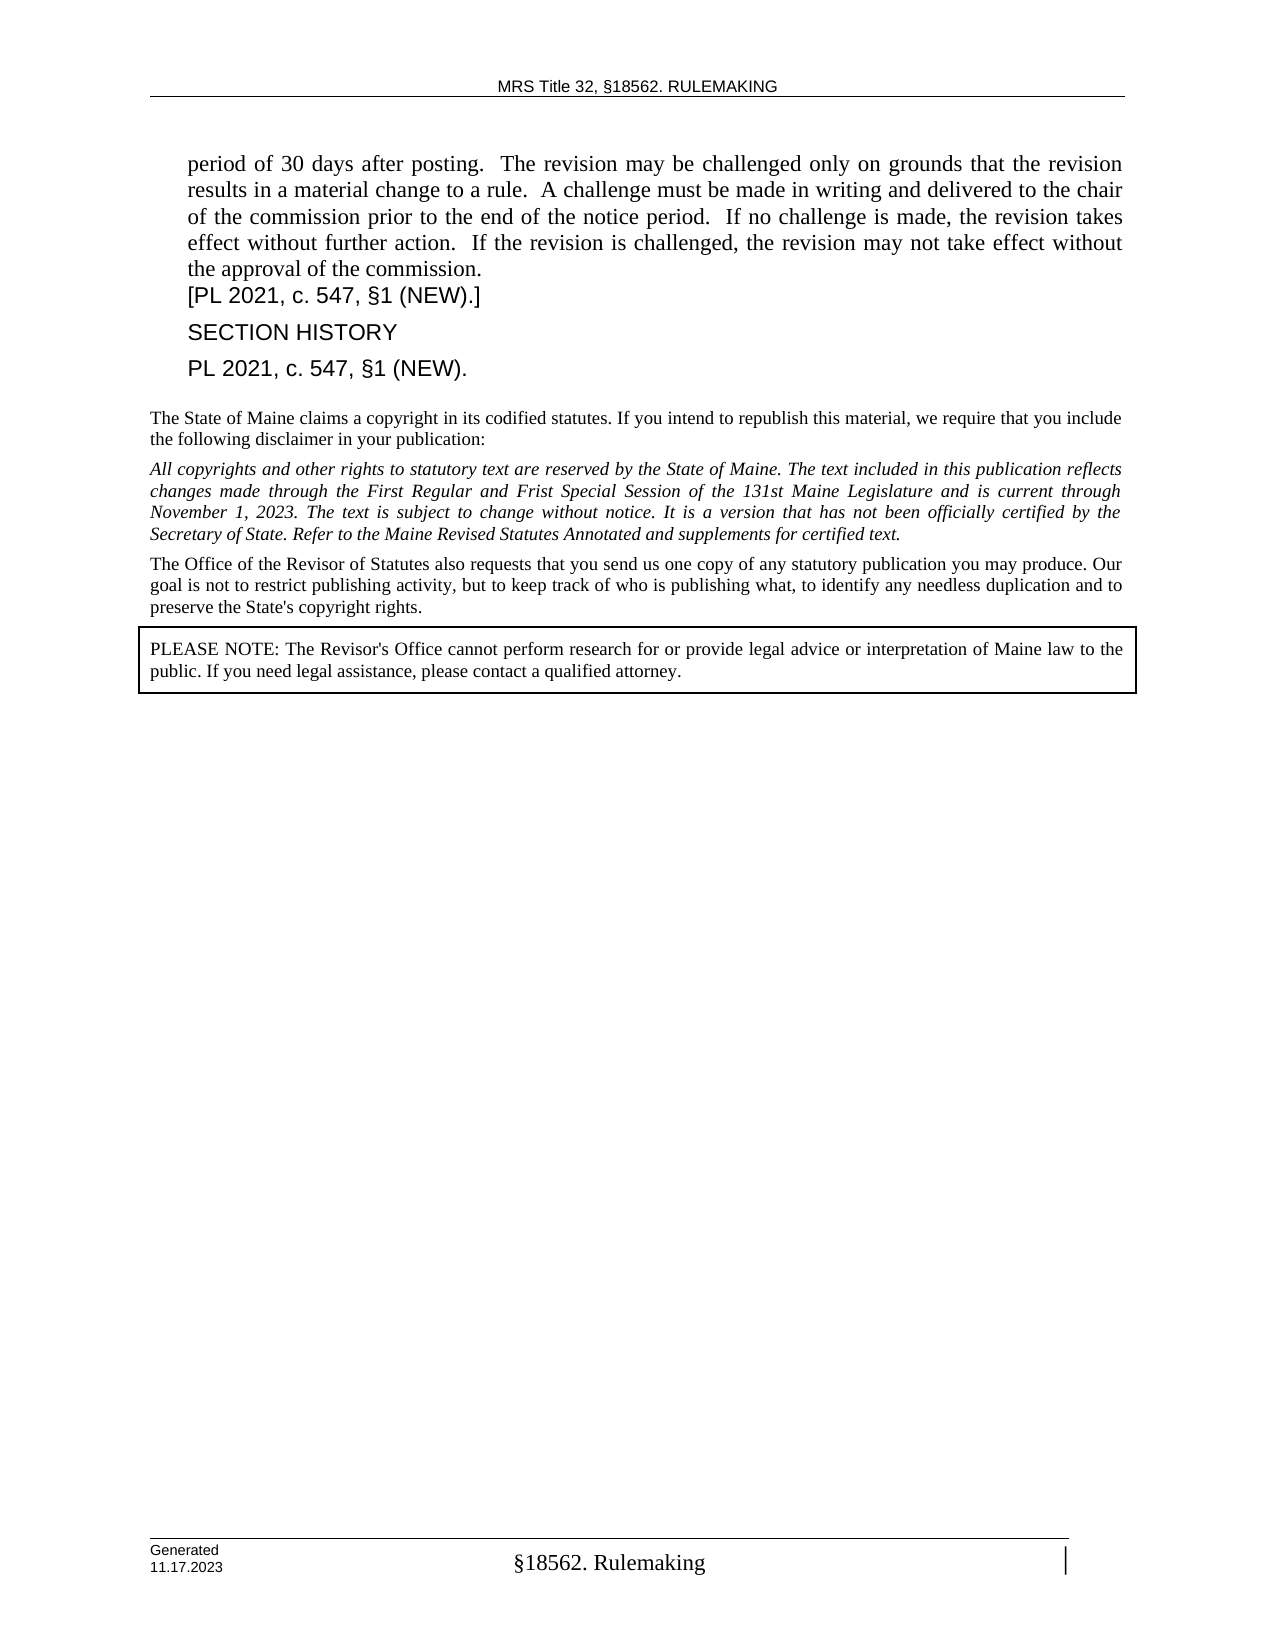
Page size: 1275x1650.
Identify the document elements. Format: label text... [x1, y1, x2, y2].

text SECTION HISTORY [187, 318, 1125, 345]
text The Office of the Revisor of Statutes also requests that you send us one copy of any statutory publication you may produce. Our goal is not to restrict publishing activity, but to keep track of who is publishing what, to identify any needless duplication and to preserve the State's copyright rights. [150, 553, 1125, 617]
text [187, 150, 1125, 282]
text PLEASE NOTE: The Revisor's Office cannot perform research for or provide legal advice or interpretation of Maine law to the public. If you need legal assistance, please contact a qualified attorney. [140, 628, 1135, 692]
text [PL 2021, c. 547, §1 (NEW).] [187, 282, 1125, 308]
text The State of Maine claims a copyright in its codified statutes. If you intend to republish this material, we require that you include the following disclaimer in your publication: [150, 407, 1125, 450]
text PL 2021, c. 547, §1 (NEW). [187, 355, 1125, 382]
text All copyrights and other rights to statutory text are reserved by the State of Maine. The text included in this publication reflects changes made through the First Regular and Frist Special Session of the 131st Maine Legislature and is current through November 1, 2023 . The text is subject to change without notice. It is a version that has not been officially certified by the Secretary of State. Refer to the Maine Revised Statutes Annotated and supplements for certified text. [150, 458, 1125, 544]
